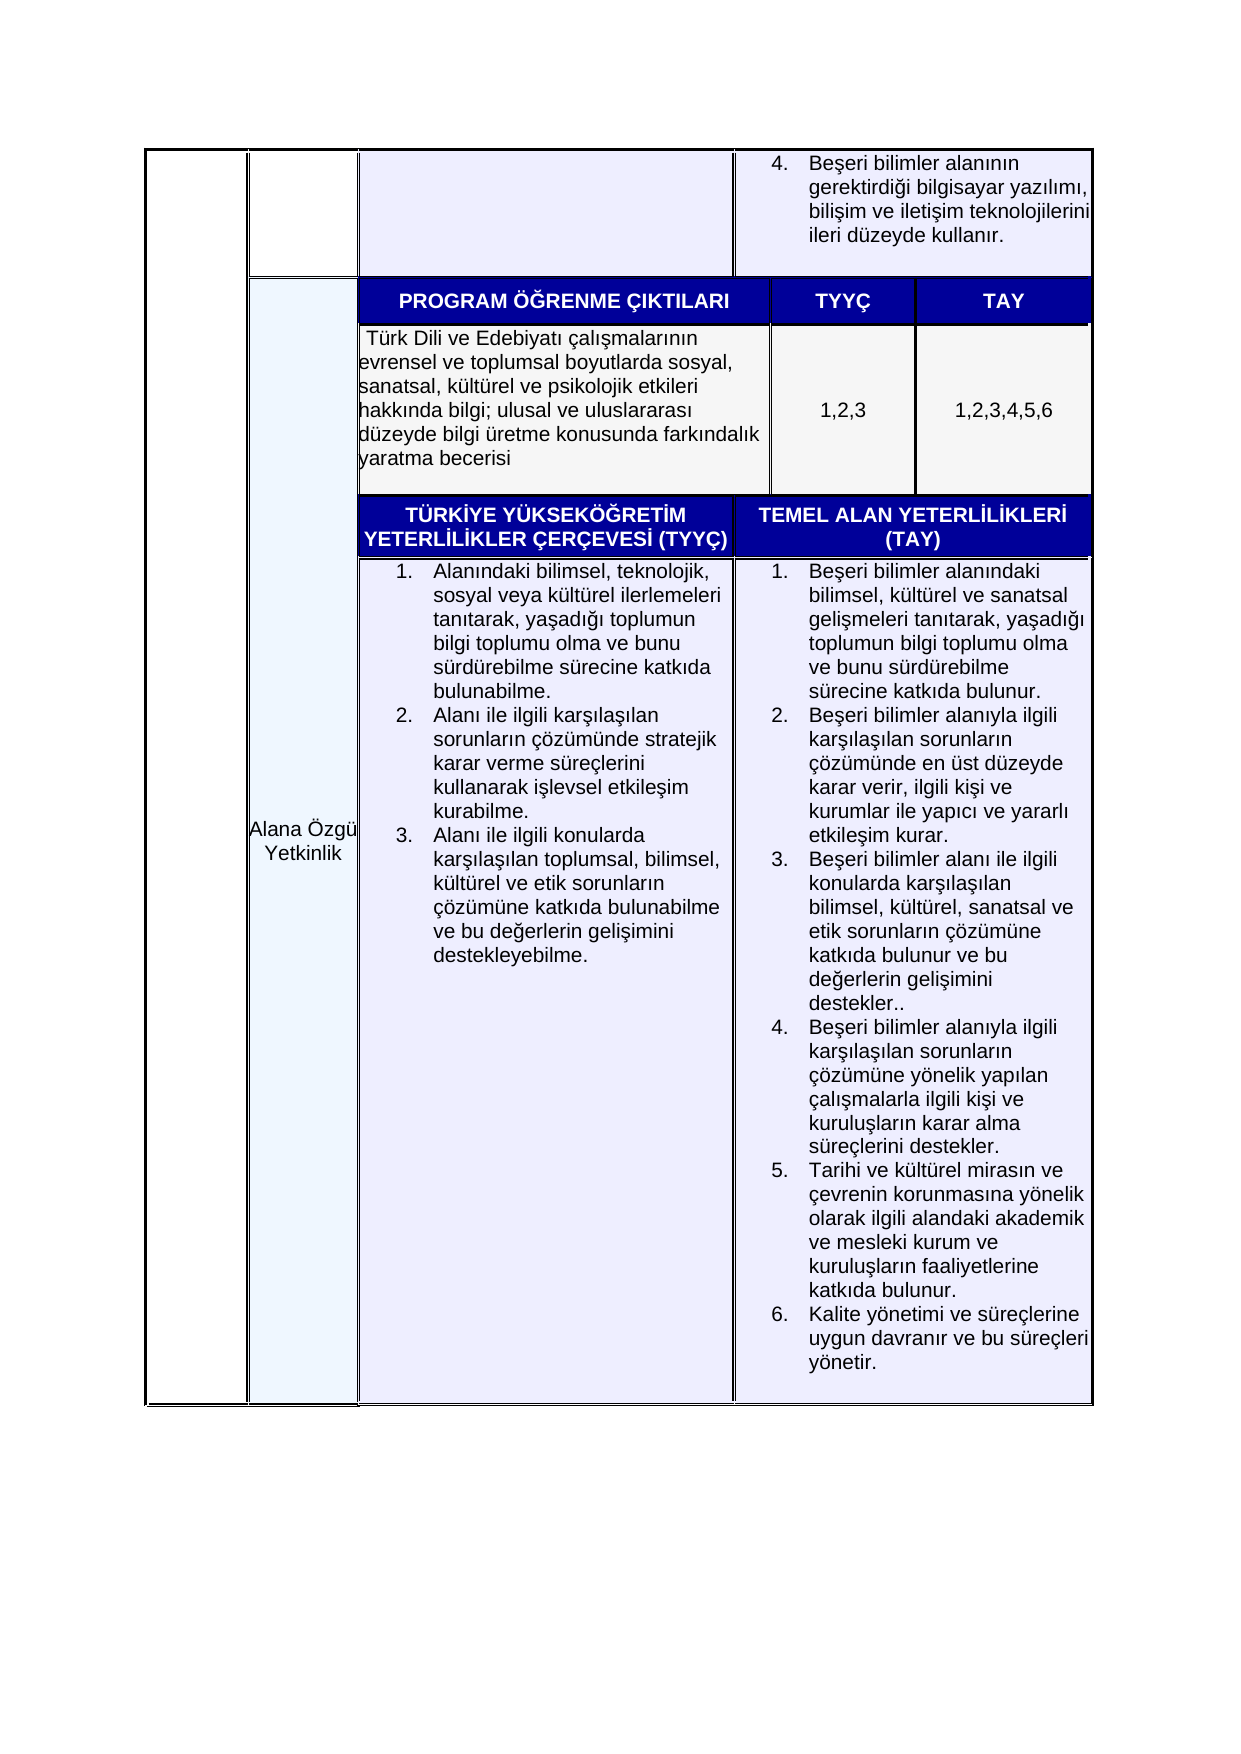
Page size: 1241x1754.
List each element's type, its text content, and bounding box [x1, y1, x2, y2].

table_cell Alana Özgü Yetkinlik [248, 279, 358, 1403]
table_cell 1,2,3 [772, 326, 914, 494]
table_cell TYYÇ [772, 279, 914, 323]
table_cell PROGRAM ÖĞRENME ÇIKTILARI [360, 279, 769, 323]
table_cell Türk Dili ve Edebiyatı çalışmalarının evrensel ve toplumsal boyutlarda sosyal, sanatsal, kültürel ve psikolojik etkileri hakkında bilgi; ulusal ve uluslararası düzeyde bilgi üretme konusunda farkındalık yaratma becerisi [360, 326, 769, 494]
table_cell Alanındaki bilimsel, teknolojik, sosyal veya kültürel ilerlemeleri tanıtarak, yaşadığı toplumun bilgi toplumu olma ve bunu sürdürebilme sürecine katkıda bulunabilme. Alanı ile ilgili karşılaşılan sorunların çözümünde stratejik karar verme süreçlerini kullanarak işlevsel etkileşim kurabilme. Alanı ile ilgili konularda karşılaşılan toplumsal, bilimsel, kültürel ve etik sorunların çözümüne katkıda bulunabilme ve bu değerlerin gelişimini destekleyebilme. [358, 559, 734, 1403]
table_cell Beşeri bilimler alanındaki bilimsel, kültürel ve sanatsal gelişmeleri tanıtarak, yaşadığı toplumun bilgi toplumu olma ve bunu sürdürebilme sürecine katkıda bulunur. Beşeri bilimler alanıyla ilgili karşılaşılan sorunların çözümünde en üst düzeyde karar verir, ilgili kişi ve kurumlar ile yapıcı ve yararlı etkileşim kurar. Beşeri bilimler alanı ile ilgili konularda karşılaşılan bilimsel, kültürel, sanatsal ve etik sorunların çözümüne katkıda bulunur ve bu değerlerin gelişimini destekler.. Beşeri bilimler alanıyla ilgili karşılaşılan sorunların çözümüne yönelik yapılan çalışmalarla ilgili kişi ve kuruluşların karar alma süreçlerini destekler. Tarihi ve kültürel mirasın ve çevrenin korunmasına yönelik olarak ilgili alandaki akademik ve mesleki kurum ve kuruluşların faaliyetlerine katkıda bulunur. Kalite yönetimi ve süreçlerine uygun davranır ve bu süreçleri yönetir. [734, 556, 1091, 1403]
table_cell TAY [917, 276, 1091, 323]
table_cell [358, 150, 734, 276]
table_cell TEMEL ALAN YETERLİLİKLERİ (TAY) [736, 494, 1091, 556]
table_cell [734, 150, 1091, 276]
table_cell 1,2,3,4,5,6 [917, 323, 1091, 494]
table_cell TÜRKİYE YÜKSEKÖĞRETİM YETERLİLİKLER ÇERÇEVESİ (TYYÇ) [360, 497, 732, 556]
